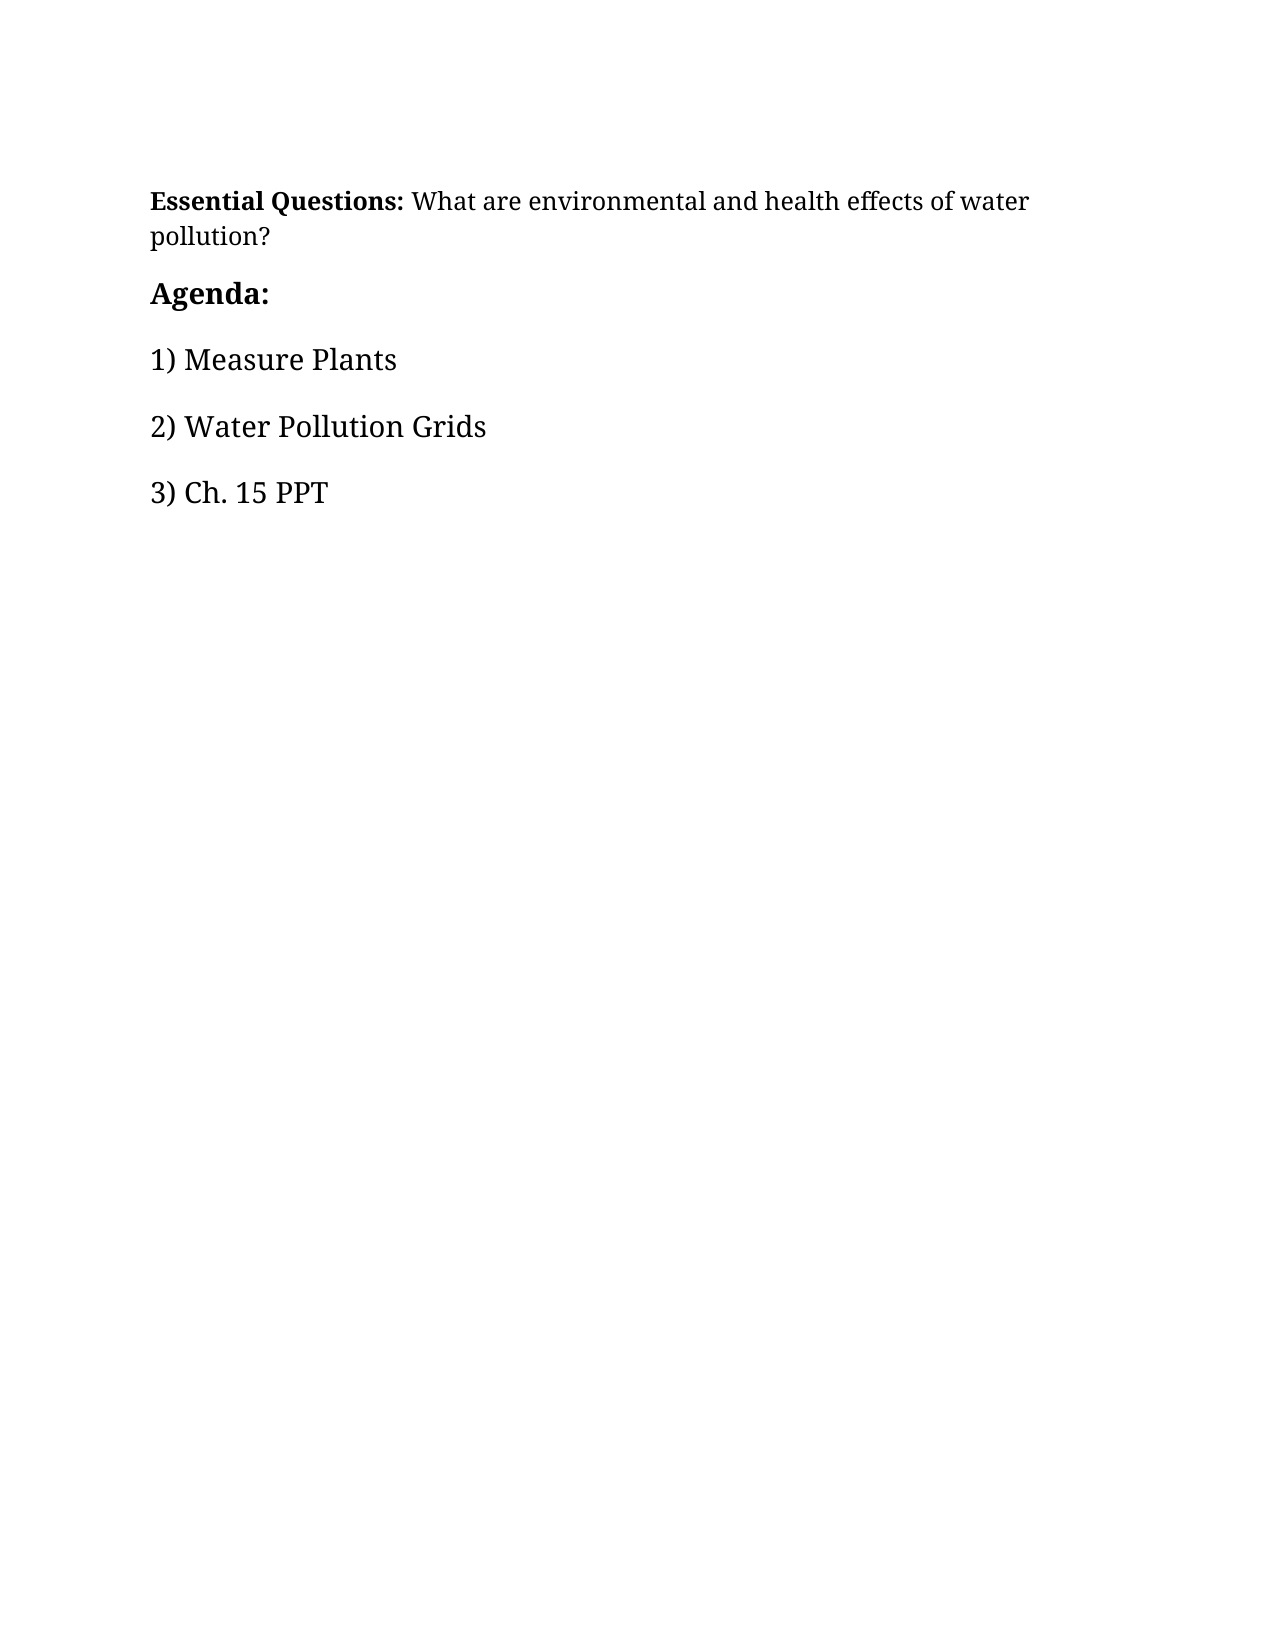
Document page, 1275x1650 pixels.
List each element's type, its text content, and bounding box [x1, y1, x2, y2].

text Essential Questions: What are environmental and health effects of water pollution? [150, 184, 1125, 252]
text 1) Measure Plants [150, 339, 1125, 379]
text Agenda: [150, 273, 1125, 313]
text 3) Ch. 15 PPT [150, 472, 1125, 512]
text 2) Water Pollution Grids [150, 406, 1125, 446]
